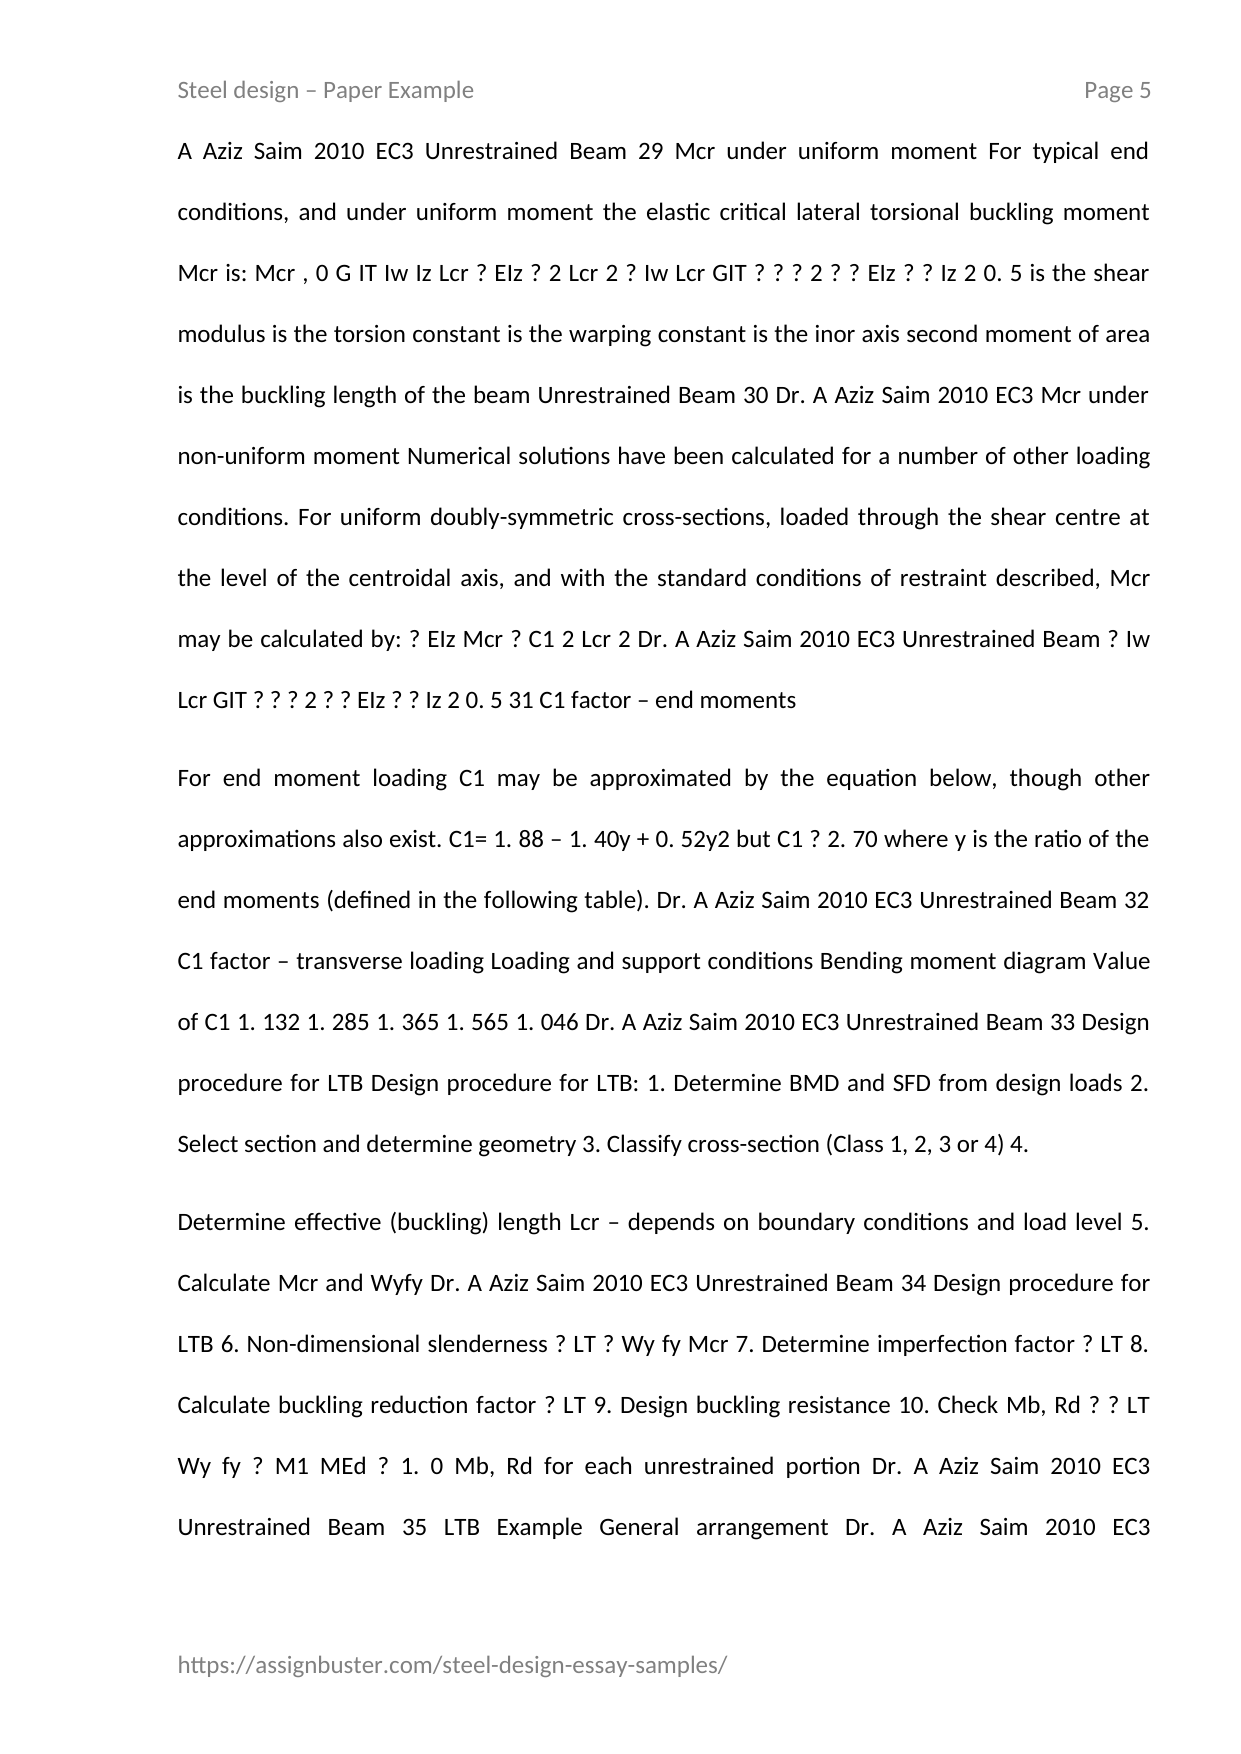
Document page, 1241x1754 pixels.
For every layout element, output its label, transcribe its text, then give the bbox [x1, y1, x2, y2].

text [177, 1206, 1152, 1542]
text For end moment loading C1 may be approximated by the equation below, though other approximations also exist. C1= 1. 88 – 1. 40y + 0. 52y2 but C1 ? 2. 70 where y is the ratio of the end moments (defined in the following table). Dr. A Aziz Saim 2010 EC3 Unrestrained Beam 32 C1 factor – transverse loading Loading and support conditions Bending moment diagram Value of C1 1. 132 1. 285 1. 365 1. 565 1. 046 Dr. A Aziz Saim 2010 EC3 Unrestrained Beam 33 Design procedure for LTB Design procedure for LTB: 1. Determine BMD and SFD from design loads 2. Select section and determine geometry 3. Classify cross-section (Class 1, 2, 3 or 4) 4. [177, 762, 1152, 1159]
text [177, 135, 1152, 715]
